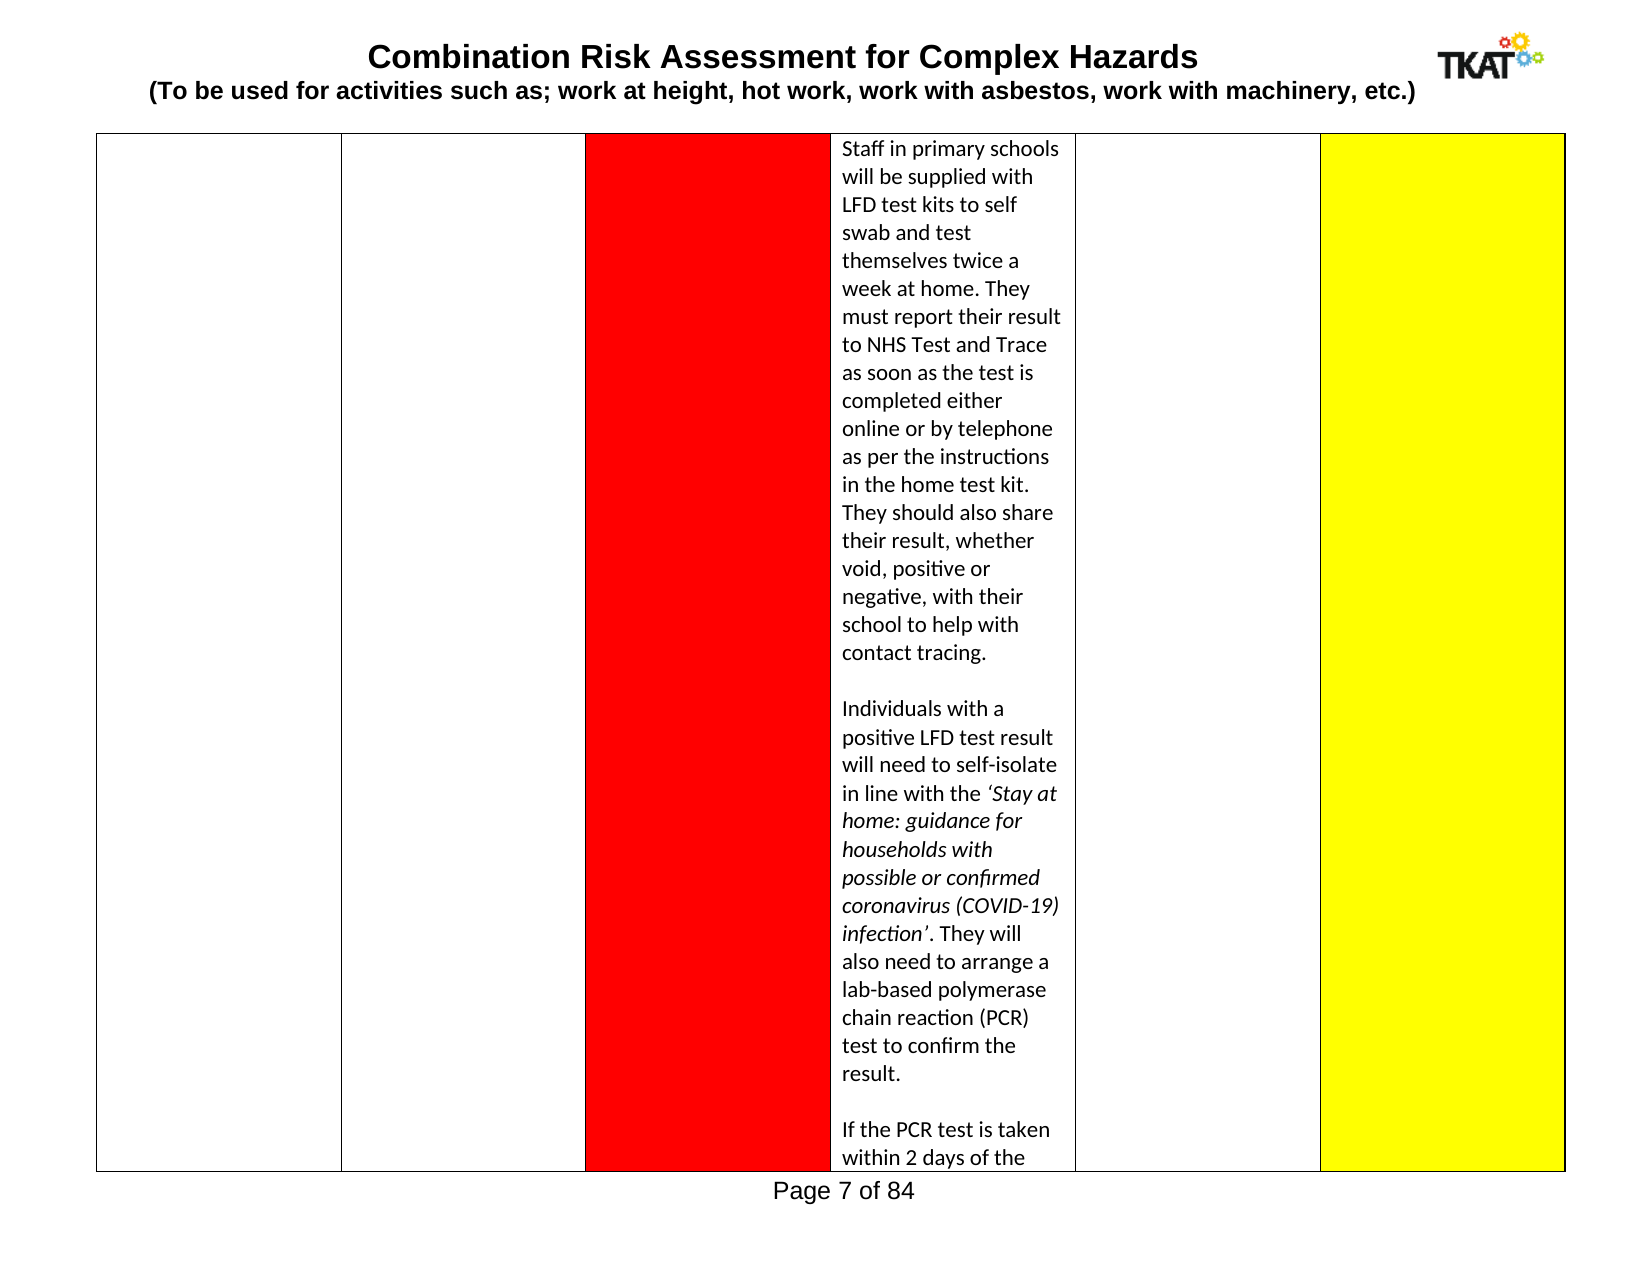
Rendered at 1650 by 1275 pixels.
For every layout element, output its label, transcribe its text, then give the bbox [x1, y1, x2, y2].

table_cell 3 [1321, 134, 1564, 1171]
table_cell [342, 134, 585, 1171]
table_cell 6 [586, 134, 830, 1171]
picture [1424, 28, 1553, 85]
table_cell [831, 134, 1075, 1171]
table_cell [97, 134, 341, 1171]
table_cell [1076, 134, 1320, 1171]
